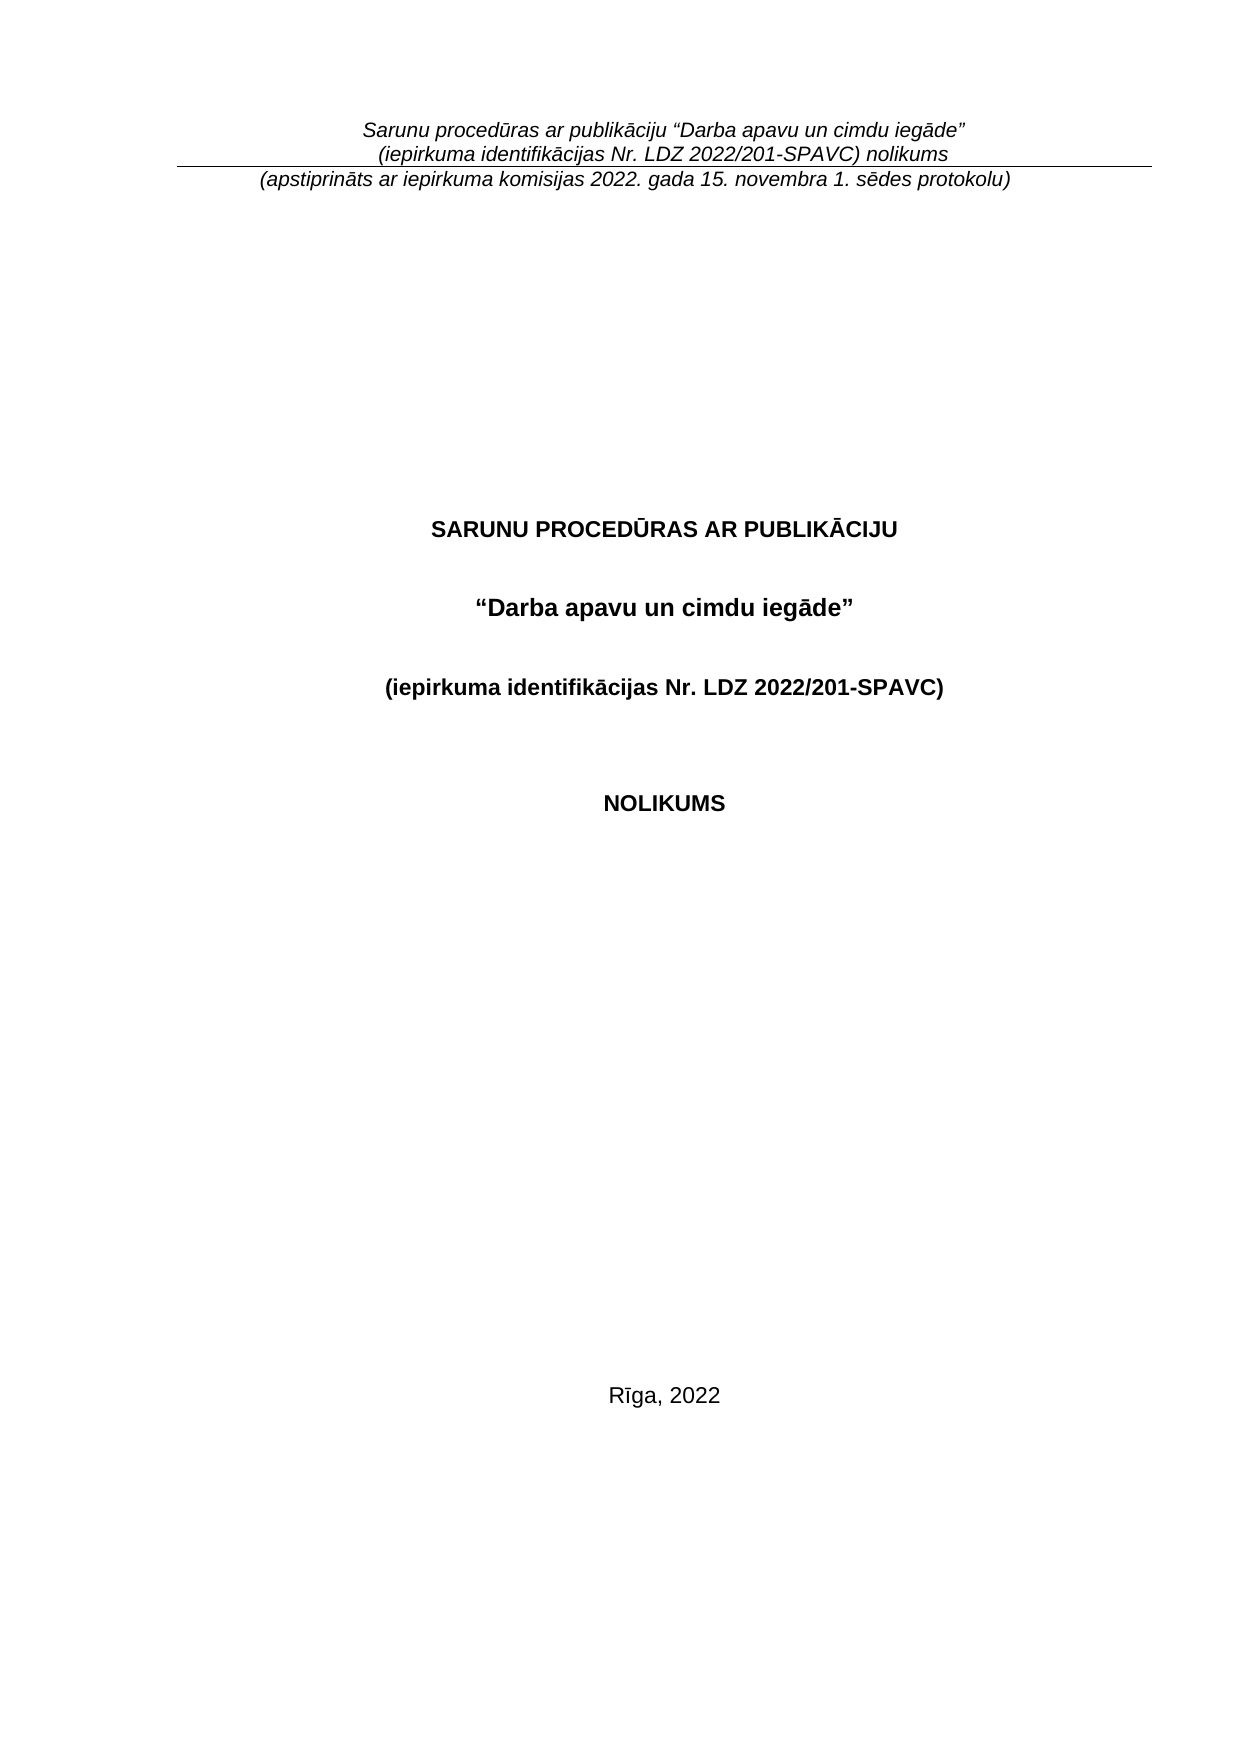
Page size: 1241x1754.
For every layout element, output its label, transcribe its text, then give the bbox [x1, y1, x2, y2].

text Rīga, 2022 [177, 1382, 1152, 1409]
text “Darba apavu un cimdu iegāde” [177, 593, 1152, 622]
text (iepirkuma identifikācijas Nr. LDZ 2022/201-SPAVC) nolikums [177, 142, 1152, 166]
text (apstiprināts ar iepirkuma komisijas 2022. gada 15. novembra 1. sēdes protokolu) [121, 167, 1152, 191]
text (iepirkuma identifikācijas Nr. LDZ 2022/201-SPAVC) [177, 673, 1152, 700]
text SARUNU PROCEDŪRAS AR PUBLIKĀCIJU [177, 516, 1152, 542]
text Sarunu procedūras ar publikāciju “Darba apavu un cimdu iegāde” [177, 118, 1152, 142]
text NOLIKUMS [177, 790, 1152, 816]
